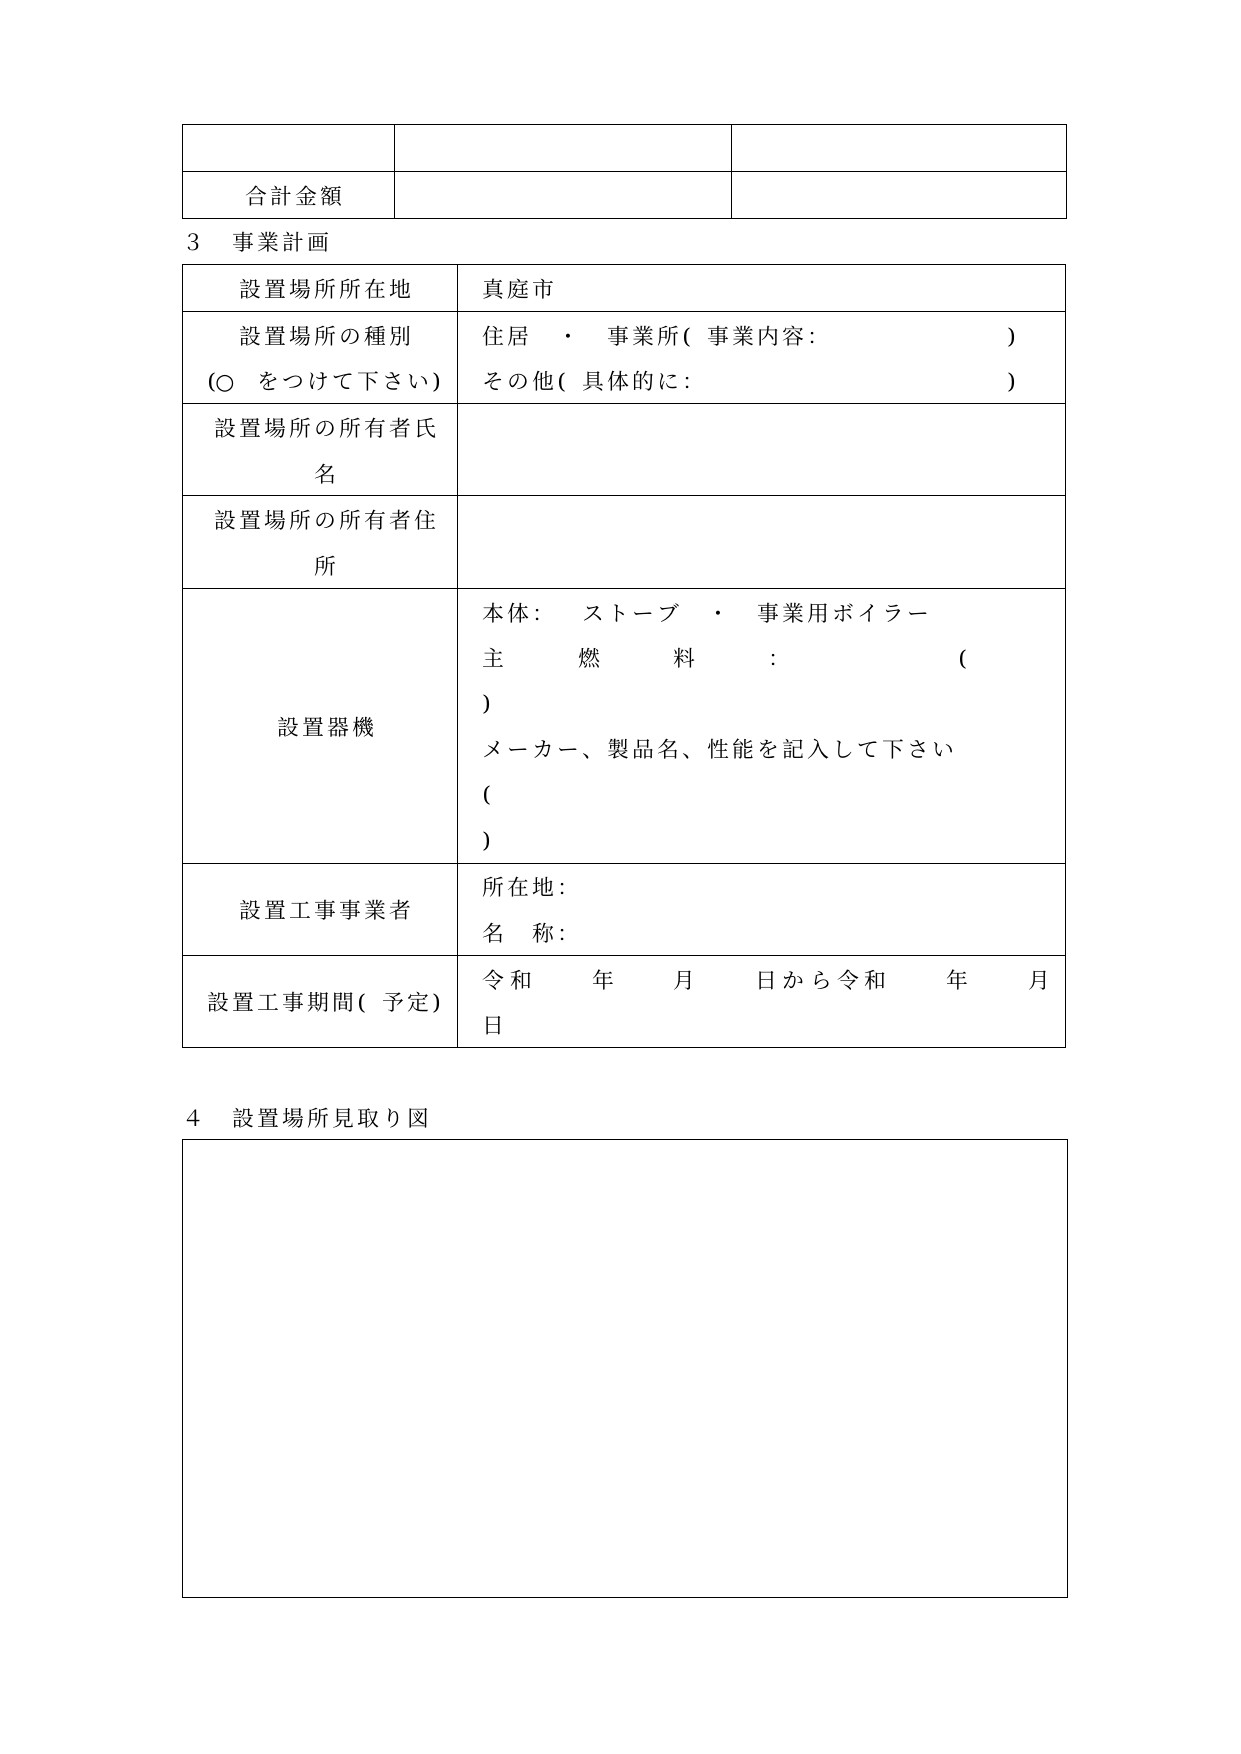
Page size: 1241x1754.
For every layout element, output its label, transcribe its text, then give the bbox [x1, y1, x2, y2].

table_cell 設置工事期間(予定) [183, 956, 457, 1047]
table_cell [395, 125, 731, 171]
table_cell 設置場所の所有者氏名 [183, 404, 457, 495]
table_cell 設置場所の所有者住所 [183, 496, 457, 588]
text ４ 設置場所見取り図 [183, 1094, 1058, 1139]
table_cell 合計金額 [183, 172, 394, 217]
table_cell 所在地： 名 称： [458, 864, 1065, 955]
table_cell [458, 404, 1065, 495]
text ３ 事業計画 [183, 219, 1058, 264]
table_cell 設置工事事業者 [183, 864, 457, 955]
table_cell [395, 172, 731, 217]
table_cell [458, 496, 1065, 588]
table_cell 本体： ストーブ ・ 事業用ボイラー 主燃料： ( ) メーカー、製品名、性能を記入して下さい ( ) [458, 589, 1065, 862]
table_cell [183, 125, 394, 171]
table_header 真庭市 [458, 265, 1065, 311]
table_cell 設置器機 [183, 589, 457, 862]
table_cell 住居 ・ 事業所(事業内容： ) その他(具体的に： ) [458, 312, 1065, 403]
table_header [183, 1140, 1067, 1597]
table_cell 令和 年 月 日から令和 年 月 日 [458, 956, 1065, 1047]
table_cell [732, 172, 1066, 217]
table_cell [732, 125, 1066, 171]
table_cell 設置場所の種別 (○をつけて下さい) [183, 312, 457, 403]
table_header 設置場所所在地 [183, 265, 457, 311]
